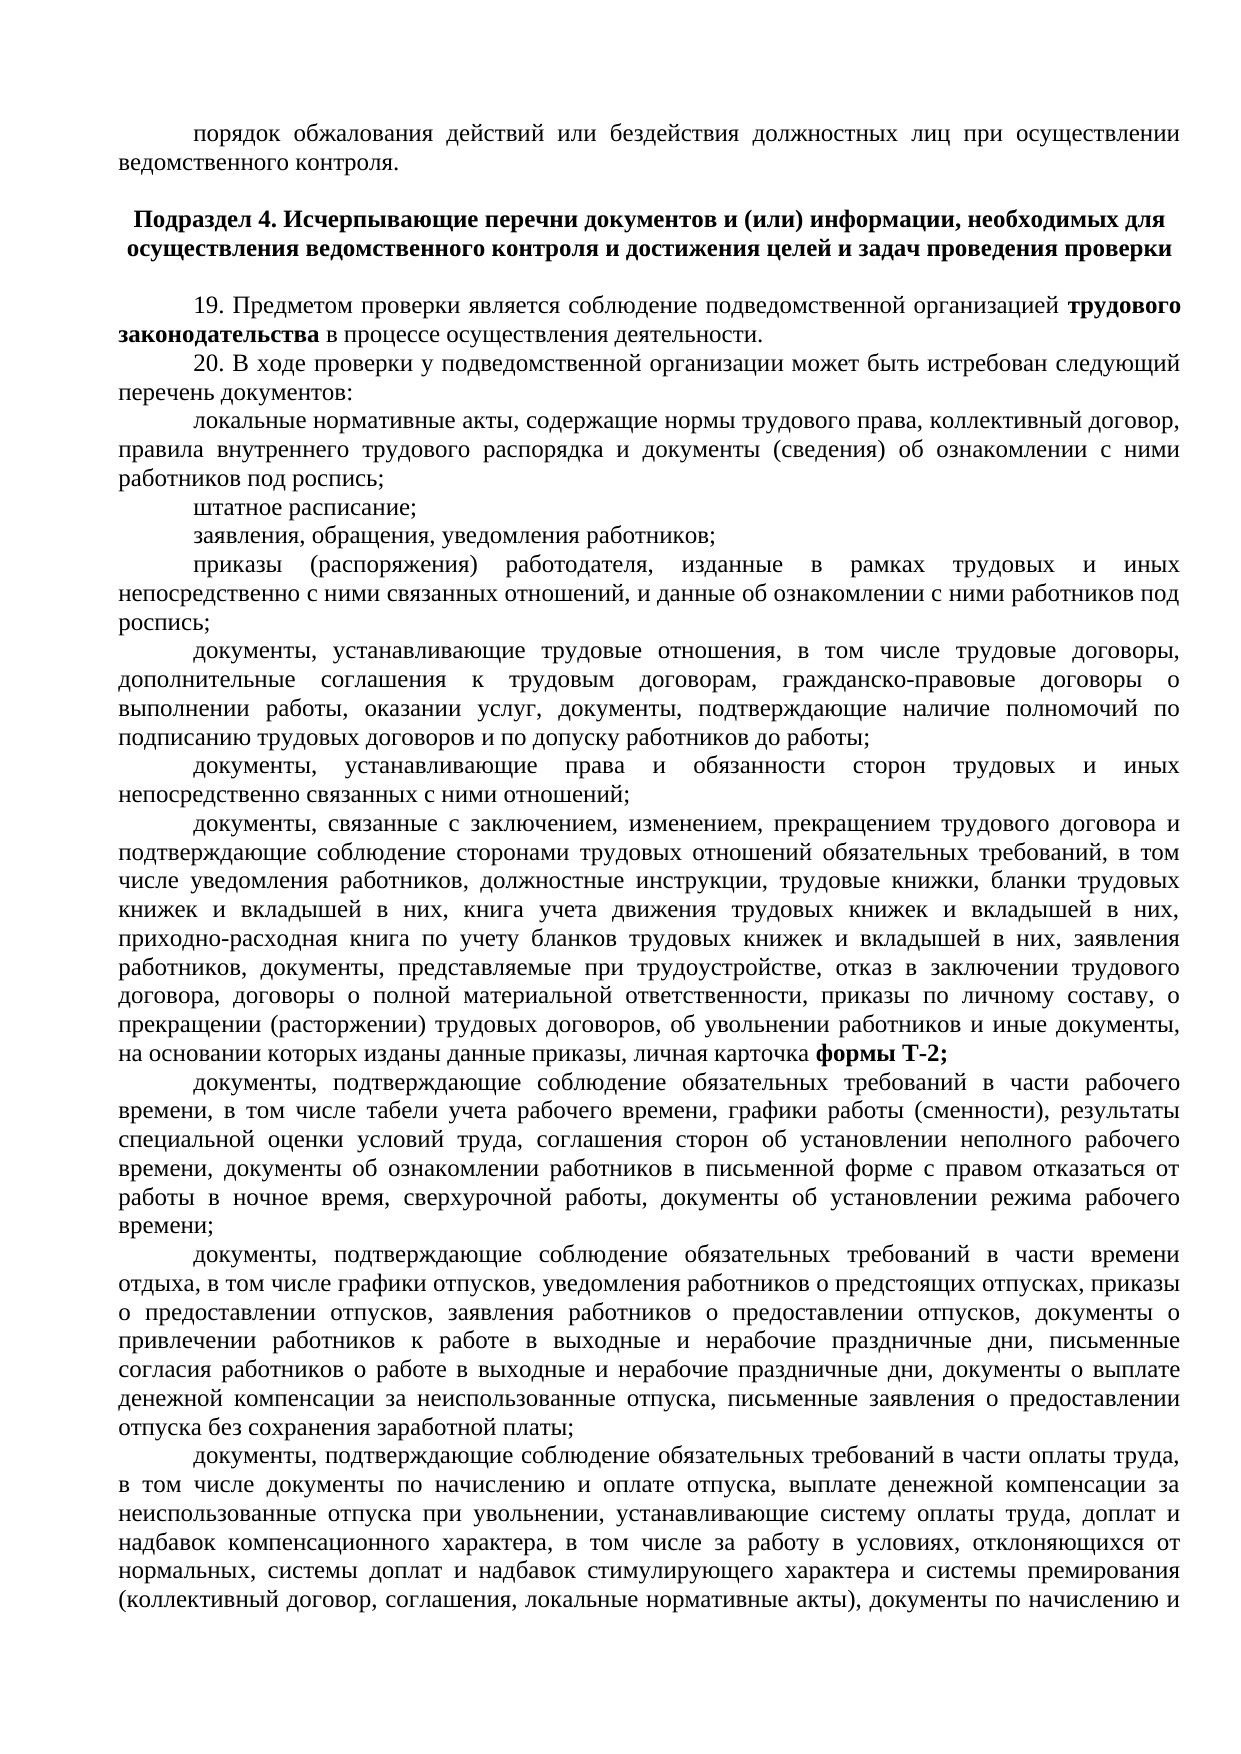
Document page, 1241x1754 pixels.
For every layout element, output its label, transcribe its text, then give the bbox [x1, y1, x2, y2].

text 20. В ходе проверки у подведомственной организации может быть истребован следующий перечень документов: [118, 348, 1181, 406]
text документы, подтверждающие соблюдение обязательных требований в части рабочего времени, в том числе табели учета рабочего времени, графики работы (сменности), результаты специальной оценки условий труда, соглашения сторон об установлении неполного рабочего времени, документы об ознакомлении работников в письменной форме с правом отказаться от работы в ночное время, сверхурочной работы, документы об установлении режима рабочего времени; [118, 1067, 1181, 1239]
text штатное расписание; [118, 492, 1181, 521]
subtitle Подраздел 4. Исчерпывающие перечни документов и (или) информации, необходимых для осуществления ведомственного контроля и достижения целей и задач проведения проверки [118, 204, 1181, 262]
text документы, устанавливающие трудовые отношения, в том числе трудовые договоры, дополнительные соглашения к трудовым договорам, гражданско-правовые договоры о выполнении работы, оказании услуг, документы, подтверждающие наличие полномочий по подписанию трудовых договоров и по допуску работников до работы; [118, 636, 1181, 751]
text приказы (распоряжения) работодателя, изданные в рамках трудовых и иных непосредственно с ними связанных отношений, и данные об ознакомлении с ними работников под роспись; [118, 549, 1181, 636]
text заявления, обращения, уведомления работников; [118, 521, 1181, 549]
text 19. Предметом проверки является соблюдение подведомственной организацией трудового законодательства в процессе осуществления деятельности. [118, 291, 1181, 348]
text локальные нормативные акты, содержащие нормы трудового права, коллективный договор, правила внутреннего трудового распорядка и документы (сведения) об ознакомлении с ними работников под роспись; [118, 406, 1181, 492]
text документы, связанные с заключением, изменением, прекращением трудового договора и подтверждающие соблюдение сторонами трудовых отношений обязательных требований, в том числе уведомления работников, должностные инструкции, трудовые книжки, бланки трудовых книжек и вкладышей в них, книга учета движения трудовых книжек и вкладышей в них, приходно-расходная книга по учету бланков трудовых книжек и вкладышей в них, заявления работников, документы, представляемые при трудоустройстве, отказ в заключении трудового договора, договоры о полной материальной ответственности, приказы по личному составу, о прекращении (расторжении) трудовых договоров, об увольнении работников и иные документы, на основании которых изданы данные приказы, личная карточка формы Т-2; [118, 808, 1181, 1067]
text порядок обжалования действий или бездействия должностных лиц при осуществлении ведомственного контроля. [118, 118, 1181, 176]
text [118, 1441, 1181, 1613]
text документы, устанавливающие права и обязанности сторон трудовых и иных непосредственно связанных с ними отношений; [118, 751, 1181, 808]
text документы, подтверждающие соблюдение обязательных требований в части времени отдыха, в том числе графики отпусков, уведомления работников о предстоящих отпусках, приказы о предоставлении отпусков, заявления работников о предоставлении отпусков, документы о привлечении работников к работе в выходные и нерабочие праздничные дни, письменные согласия работников о работе в выходные и нерабочие праздничные дни, документы о выплате денежной компенсации за неиспользованные отпуска, письменные заявления о предоставлении отпуска без сохранения заработной платы; [118, 1239, 1181, 1441]
